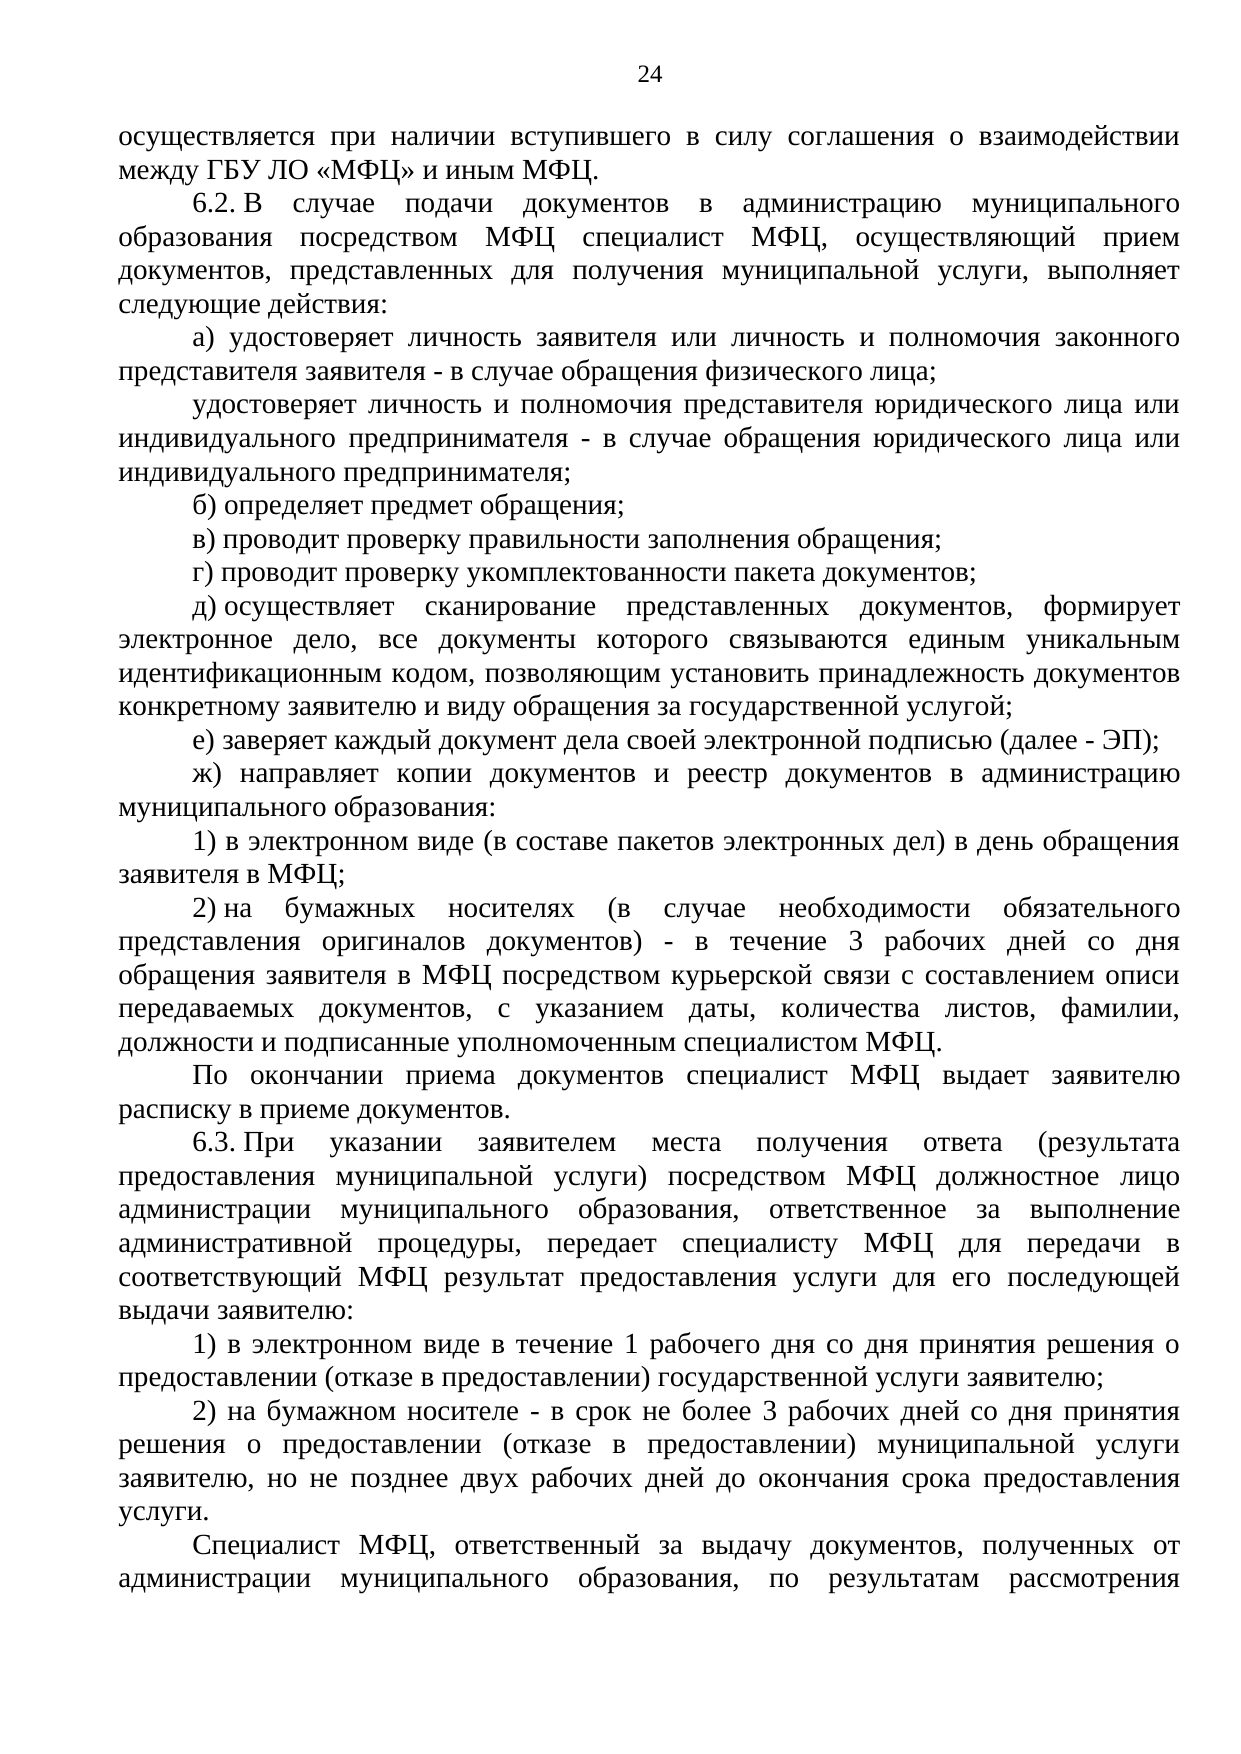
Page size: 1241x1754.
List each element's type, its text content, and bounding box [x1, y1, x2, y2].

text г) проводит проверку укомплектованности пакета документов; [118, 554, 1181, 588]
text в) проводит проверку правильности заполнения обращения; [118, 521, 1181, 554]
text б) определяет предмет обращения; [118, 487, 1181, 521]
text 6.2. В случае подачи документов в администрацию муниципального образования посредством МФЦ специалист МФЦ, осуществляющий прием документов, представленных для получения муниципальной услуги, выполняет следующие действия: [118, 185, 1181, 319]
text д) осуществляет сканирование представленных документов, формирует электронное дело, все документы которого связываются единым уникальным идентификационным кодом, позволяющим установить принадлежность документов конкретному заявителю и виду обращения за государственной услугой; [118, 588, 1181, 722]
text 2) на бумажных носителях (в случае необходимости обязательного представления оригиналов документов) - в течение 3 рабочих дней со дня обращения заявителя в МФЦ посредством курьерской связи с составлением описи передаваемых документов, с указанием даты, количества листов, фамилии, должности и подписанные уполномоченным специалистом МФЦ. [118, 890, 1181, 1057]
text 2) на бумажном носителе - в срок не более 3 рабочих дней со дня принятия решения о предоставлении (отказе в предоставлении) муниципальной услуги заявителю, но не позднее двух рабочих дней до окончания срока предоставления услуги. [118, 1393, 1181, 1527]
text удостоверяет личность и полномочия представителя юридического лица или индивидуального предпринимателя - в случае обращения юридического лица или индивидуального предпринимателя; [118, 387, 1181, 487]
text а) удостоверяет личность заявителя или личность и полномочия законного представителя заявителя - в случае обращения физического лица; [118, 319, 1181, 387]
text ж) направляет копии документов и реестр документов в администрацию муниципального образования: [118, 756, 1181, 823]
text 1) в электронном виде (в составе пакетов электронных дел) в день обращения заявителя в МФЦ; [118, 823, 1181, 890]
text 1) в электронном виде в течение 1 рабочего дня со дня принятия решения о предоставлении (отказе в предоставлении) государственной услуги заявителю; [118, 1326, 1181, 1393]
text По окончании приема документов специалист МФЦ выдает заявителю расписку в приеме документов. [118, 1057, 1181, 1124]
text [118, 1527, 1181, 1594]
text 6.3. При указании заявителем места получения ответа (результата предоставления муниципальной услуги) посредством МФЦ должностное лицо администрации муниципального образования, ответственное за выполнение административной процедуры, передает специалисту МФЦ для передачи в соответствующий МФЦ результат предоставления услуги для его последующей выдачи заявителю: [118, 1124, 1181, 1326]
text е) заверяет каждый документ дела своей электронной подписью (далее - ЭП); [118, 722, 1181, 756]
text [118, 118, 1181, 185]
